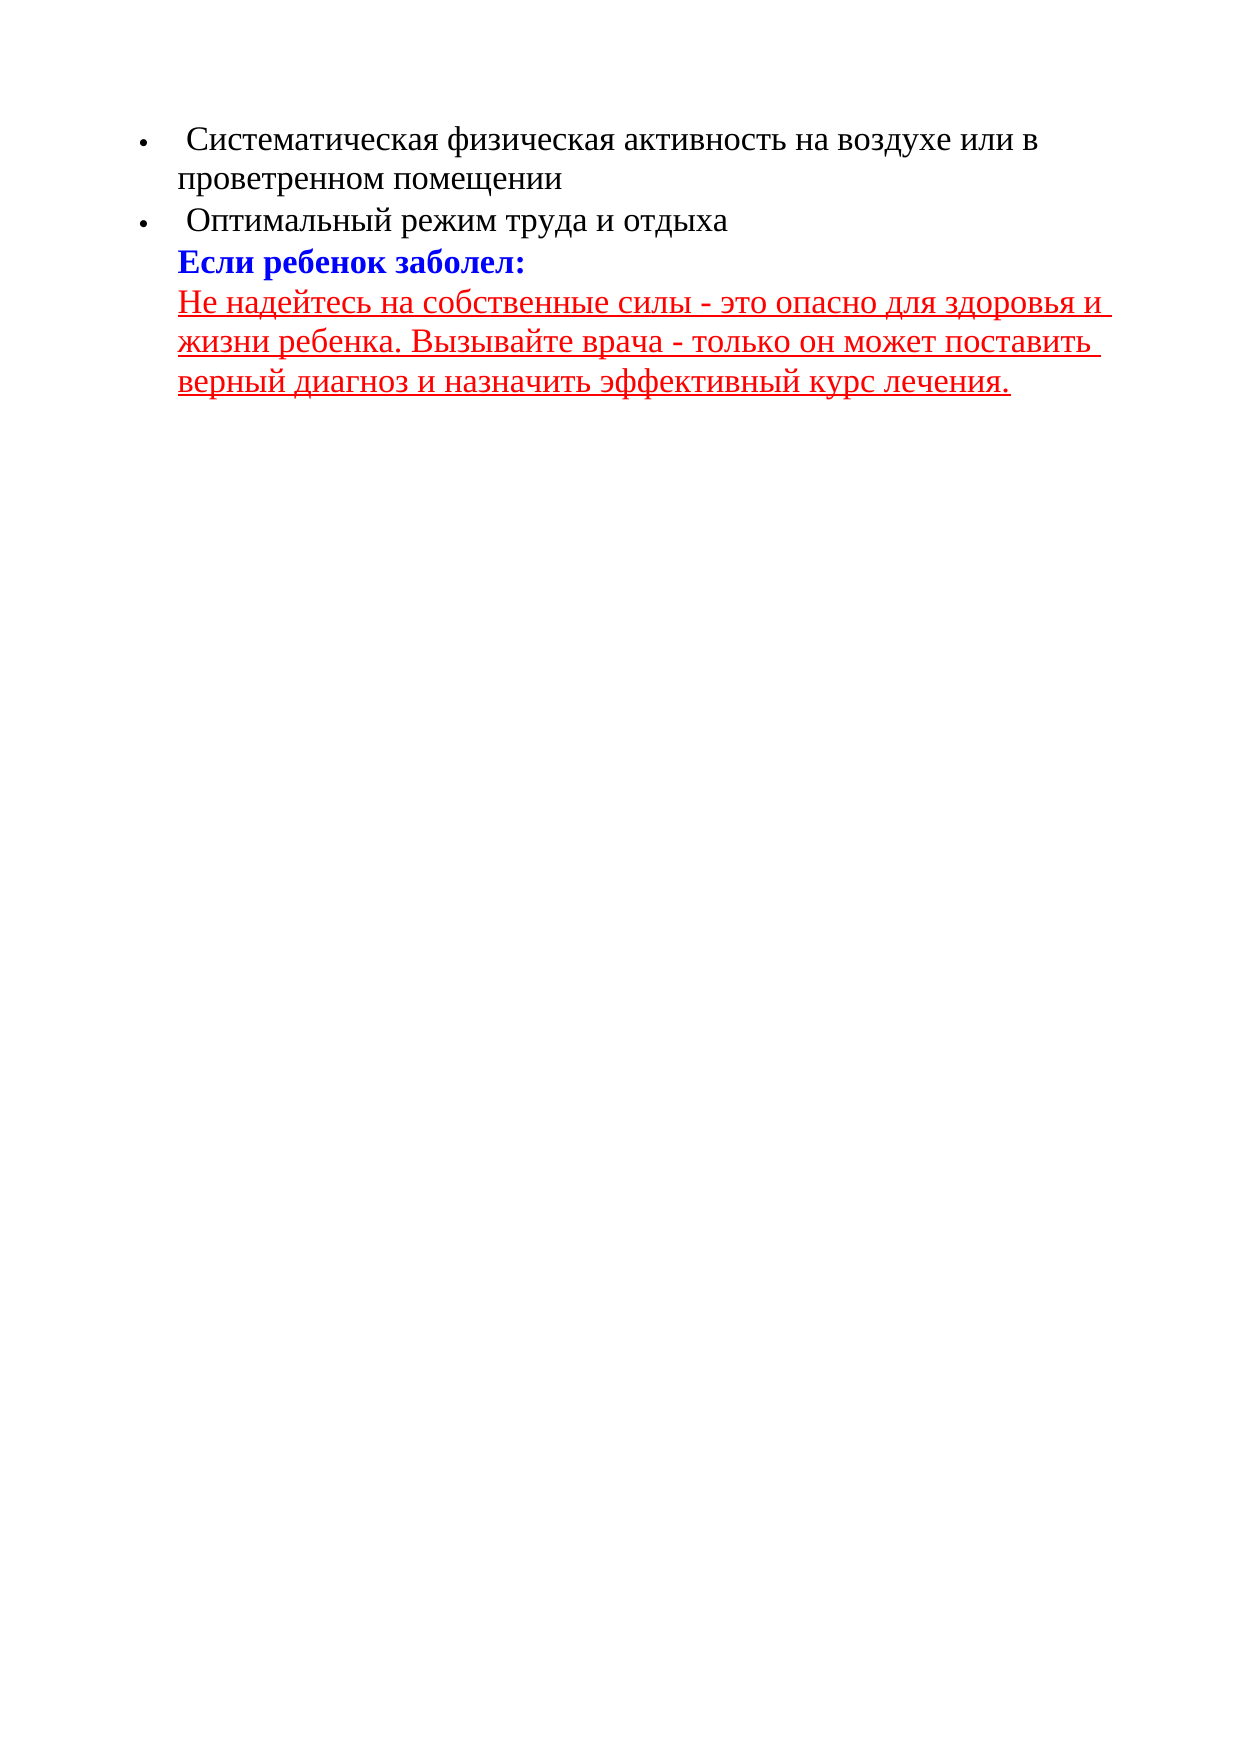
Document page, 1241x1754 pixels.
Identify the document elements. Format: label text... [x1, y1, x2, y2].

list Оптимальный режим труда и отдыха [140, 199, 1152, 239]
list Систематическая физическая активность на воздухе или в проветренном помещении [140, 118, 1152, 197]
text Не надейтесь на собственные силы - это опасно для здоровья и жизни ребенка. Вызывайте врача - только он может поставить верный диагноз и назначить эффективный курс лечения. [177, 281, 1152, 399]
text Если ребенок заболел: [177, 242, 1152, 281]
